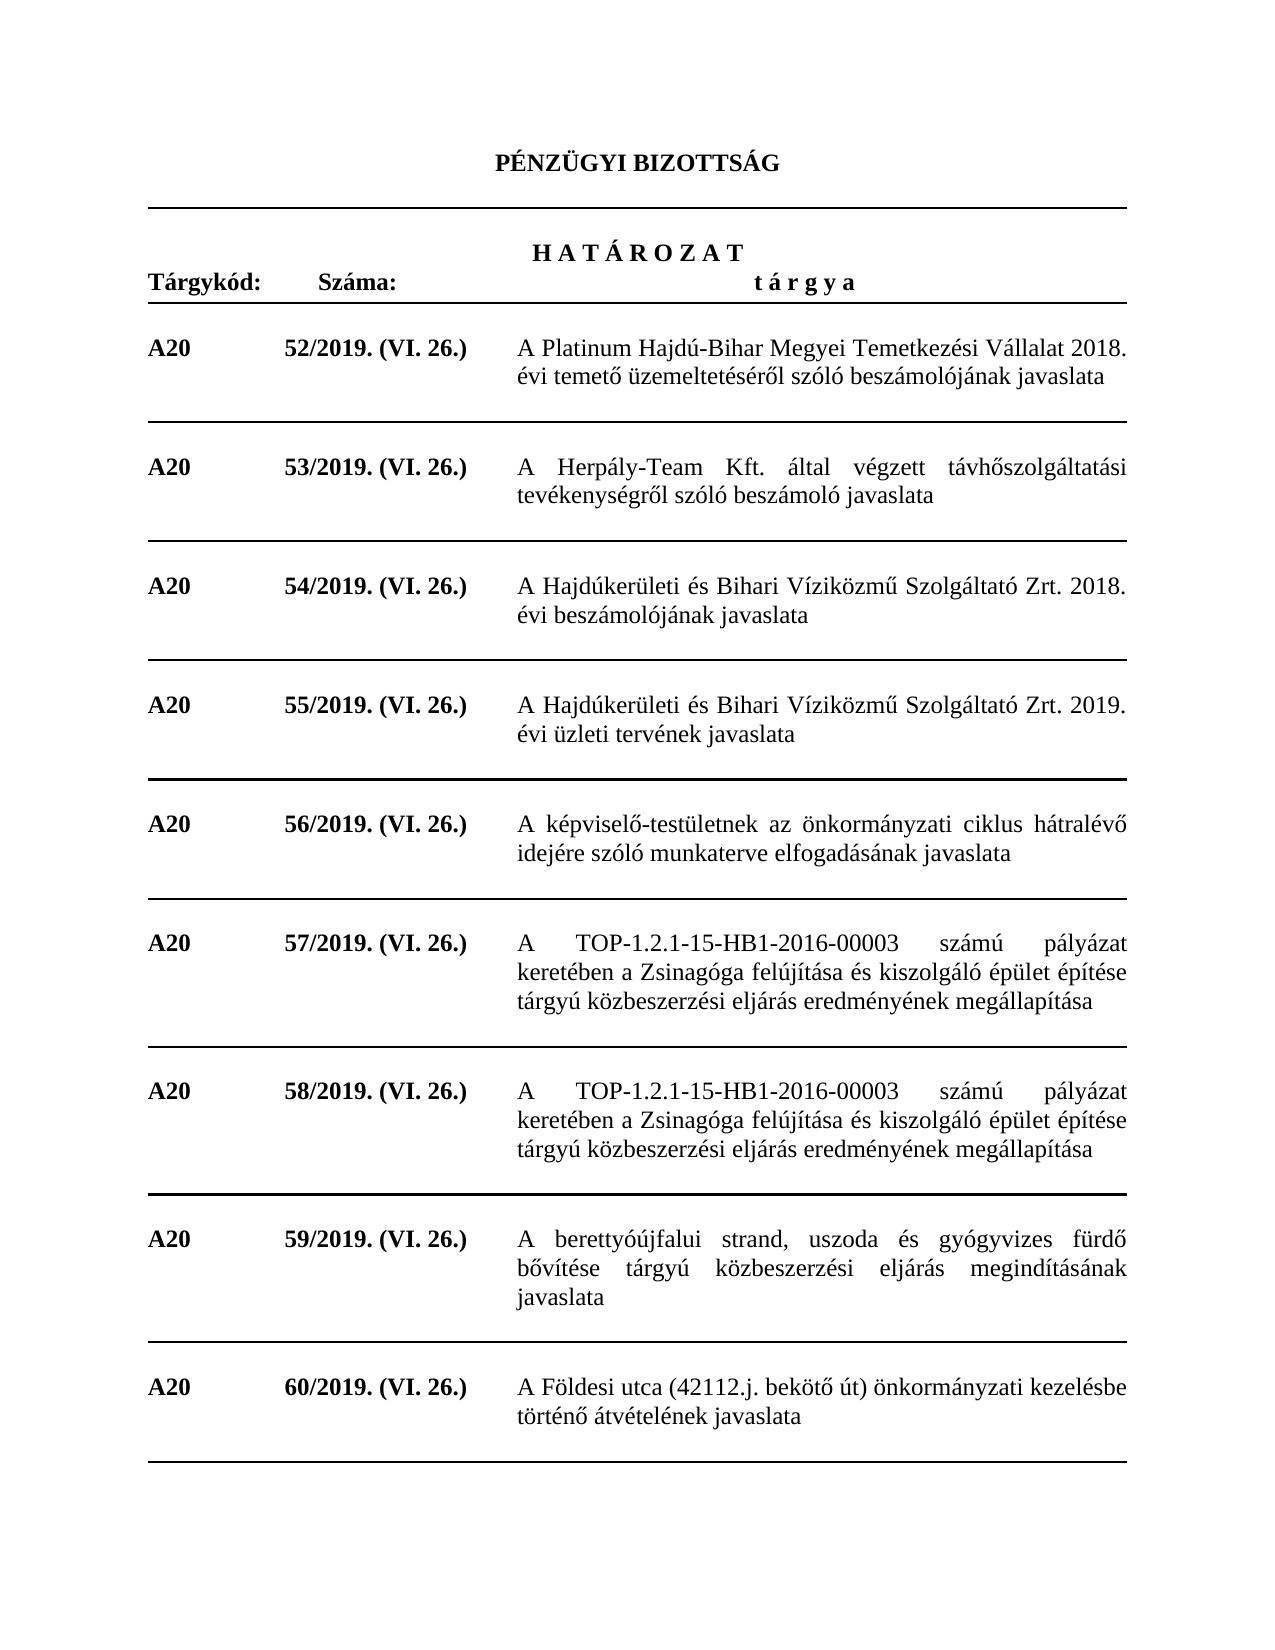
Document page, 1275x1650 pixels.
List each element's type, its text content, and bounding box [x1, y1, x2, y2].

text A20 55/2019. (VI. 26.) A Hajdúkerületi és Bihari Víziközmű Szolgáltató Zrt. 2019. évi üzleti tervének javaslata [148, 690, 1127, 748]
text Tárgykód: Száma: t á r g y a [148, 267, 1127, 302]
subtitle H A T Á R O Z A T [148, 238, 1127, 267]
text A20 52/2019. (VI. 26.) A Platinum Hajdú-Bihar Megyei Temetkezési Vállalat 2018. évi temető üzemeltetéséről szóló beszámolójának javaslata [148, 333, 1127, 390]
subtitle PÉNZÜGYI BIZOTTSÁG [148, 148, 1127, 176]
text A20 58/2019. (VI. 26.) A TOP-1.2.1-15-HB1-2016-00003 számú pályázat keretében a Zsinagóga felújítása és kiszolgáló épület építése tárgyú közbeszerzési eljárás eredményének megállapítása [148, 1076, 1127, 1163]
text A20 57/2019. (VI. 26.) A TOP-1.2.1-15-HB1-2016-00003 számú pályázat keretében a Zsinagóga felújítása és kiszolgáló épület építése tárgyú közbeszerzési eljárás eredményének megállapítása [148, 928, 1127, 1015]
text A20 53/2019. (VI. 26.) A Herpály-Team Kft. által végzett távhőszolgáltatási tevékenységről szóló beszámoló javaslata [148, 452, 1127, 509]
text A20 59/2019. (VI. 26.) A berettyóújfalui strand, uszoda és gyógyvizes fürdő bővítése tárgyú közbeszerzési eljárás megindításának javaslata [148, 1224, 1127, 1311]
text A20 56/2019. (VI. 26.) A képviselő-testületnek az önkormányzati ciklus hátralévő idejére szóló munkaterve elfogadásának javaslata [148, 809, 1127, 867]
text A20 60/2019. (VI. 26.) A Földesi utca (42112.j. bekötő út) önkormányzati kezelésbe történő átvételének javaslata [148, 1372, 1127, 1430]
text A20 54/2019. (VI. 26.) A Hajdúkerületi és Bihari Víziközmű Szolgáltató Zrt. 2018. évi beszámolójának javaslata [148, 571, 1127, 628]
